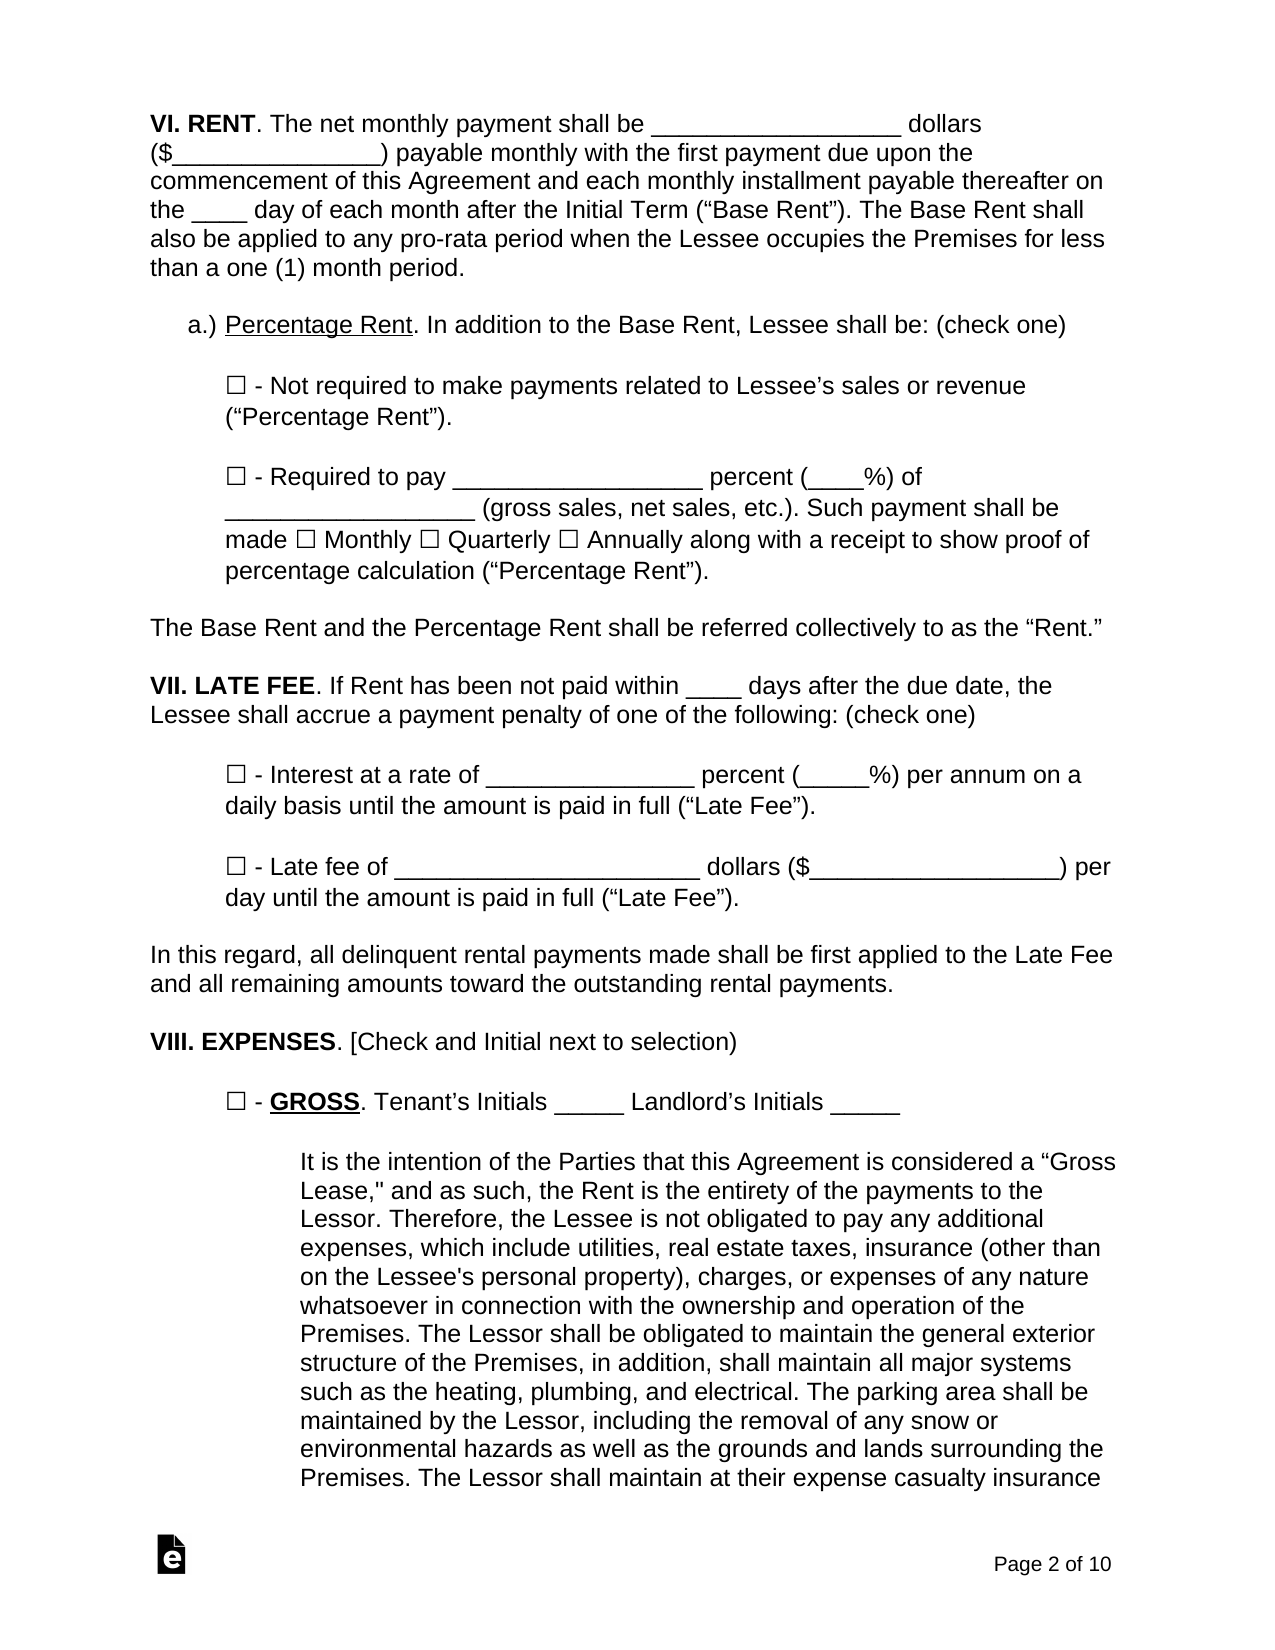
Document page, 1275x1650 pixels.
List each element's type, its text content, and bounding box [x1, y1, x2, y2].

text VII. LATE FEE. If Rent has been not paid within ____ days after the due date, the Lessee shall accrue a payment penalty of one of the following: (check one) [150, 671, 1125, 728]
text In this regard, all delinquent rental payments made shall be first applied to the Late Fee and all remaining amounts toward the outstanding rental payments. [150, 940, 1125, 998]
text - Not required to make payments related to Lessee’s sales or revenue (“Percentage Rent”). [225, 367, 1125, 430]
list Percentage Rent. In addition to the Base Rent, Lessee shall be: (check one) [187, 310, 1125, 339]
text - Late fee of ______________________ dollars ($__________________) per day until the amount is paid in full (“Late Fee”). [225, 849, 1125, 912]
text VIII. EXPENSES. [Check and Initial next to selection) [150, 1027, 1125, 1055]
text The Base Rent and the Percentage Rent shall be referred collectively to as the “Rent.” [150, 613, 1125, 642]
picture [150, 1533, 192, 1575]
text - Required to pay __________________ percent (____%) of __________________ (gross sales, net sales, etc.). Such payment shall be made Monthly Quarterly Annually along with a receipt to show proof of percentage calculation (“Percentage Rent”). [225, 459, 1125, 585]
text VI. RENT. The net monthly payment shall be __________________ dollars ($_______________) payable monthly with the first payment due upon the commencement of this Agreement and each monthly installment payable thereafter on the ____ day of each month after the Initial Term (“Base Rent”). The Base Rent shall also be applied to any pro-rata period when the Lessee occupies the Premises for less than a one (1) month period. [150, 109, 1125, 281]
text - GROSS. Tenant’s Initials _____ Landlord’s Initials _____ [225, 1084, 1125, 1118]
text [300, 1147, 1125, 1492]
text - Interest at a rate of _______________ percent (_____%) per annum on a daily basis until the amount is paid in full (“Late Fee”). [225, 757, 1125, 820]
